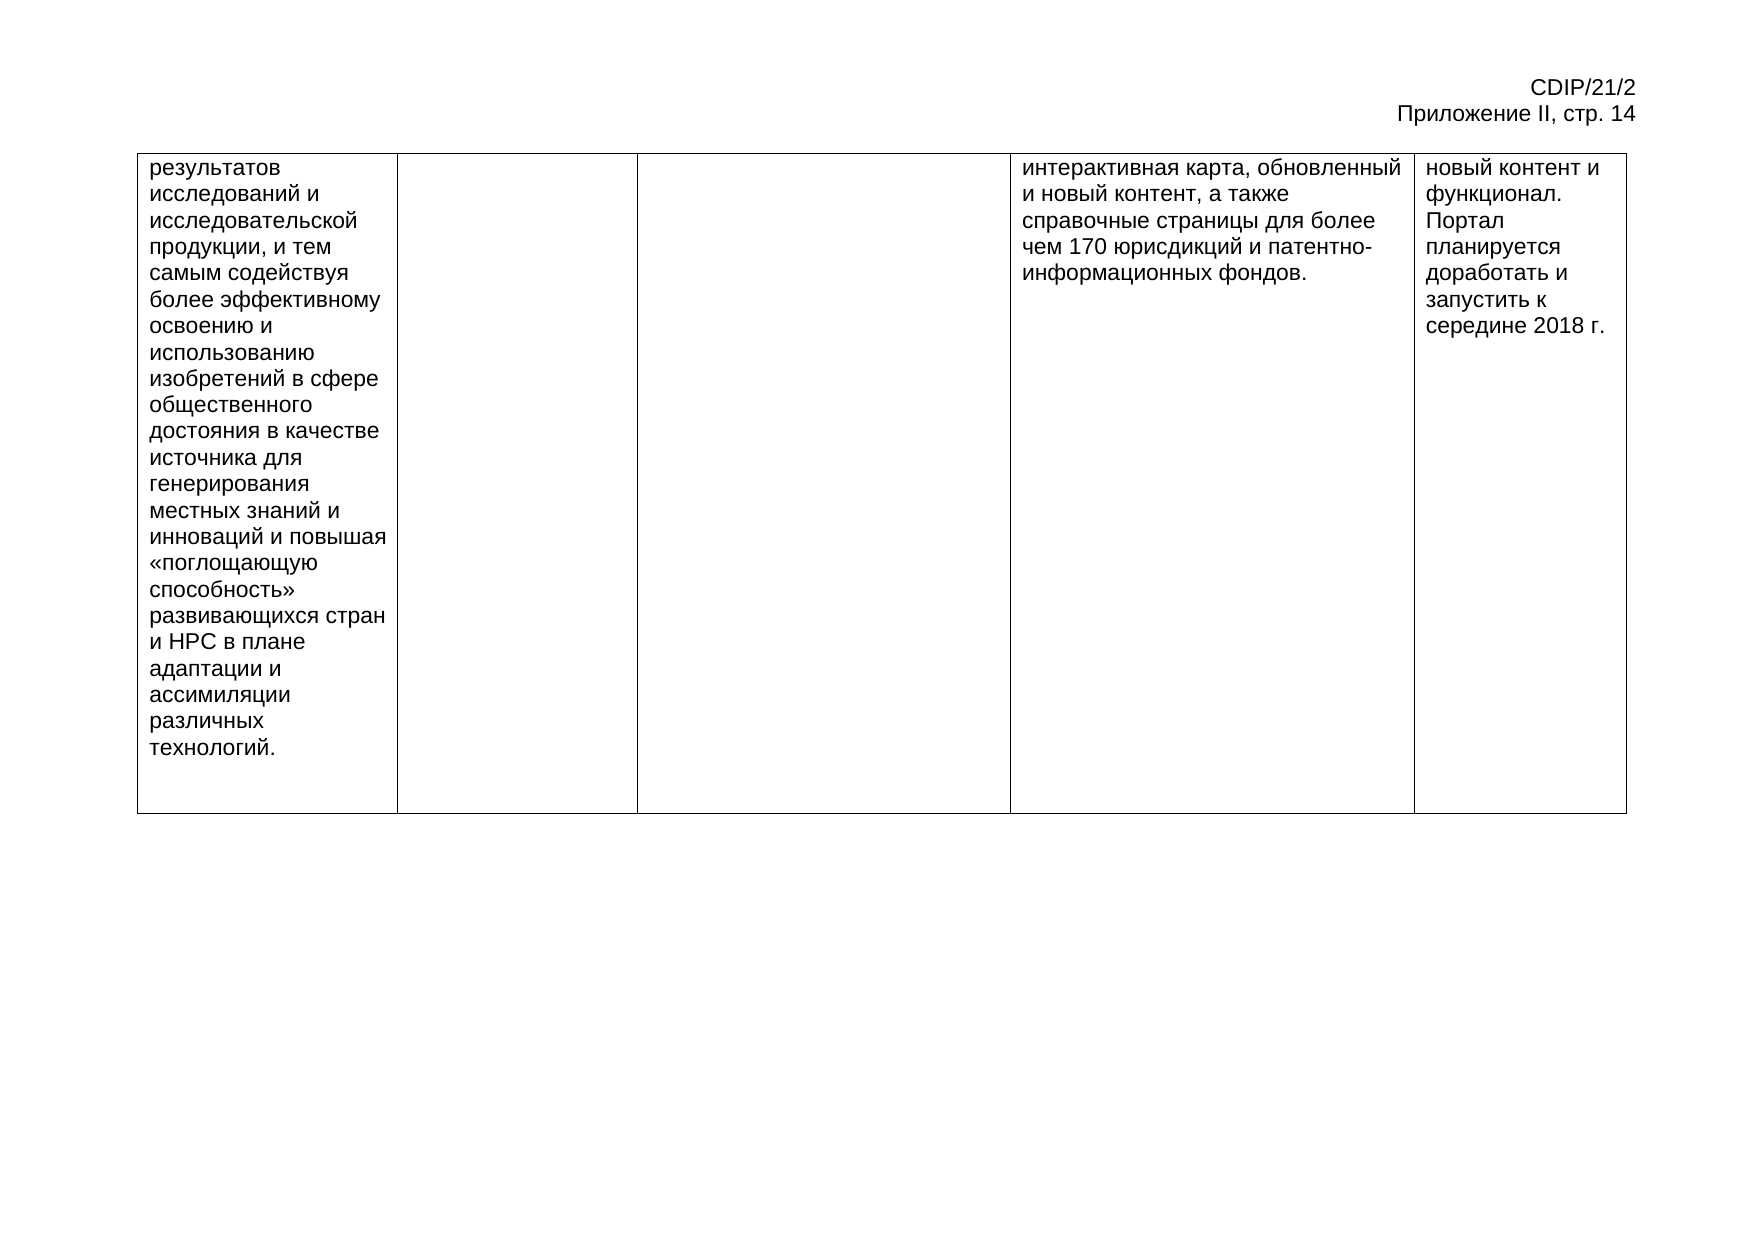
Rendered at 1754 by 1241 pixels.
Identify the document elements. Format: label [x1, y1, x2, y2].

table_cell [1011, 154, 1414, 813]
table_cell [398, 154, 637, 813]
table_cell [1415, 154, 1626, 813]
table_cell [138, 154, 397, 813]
table_cell [638, 154, 1010, 813]
